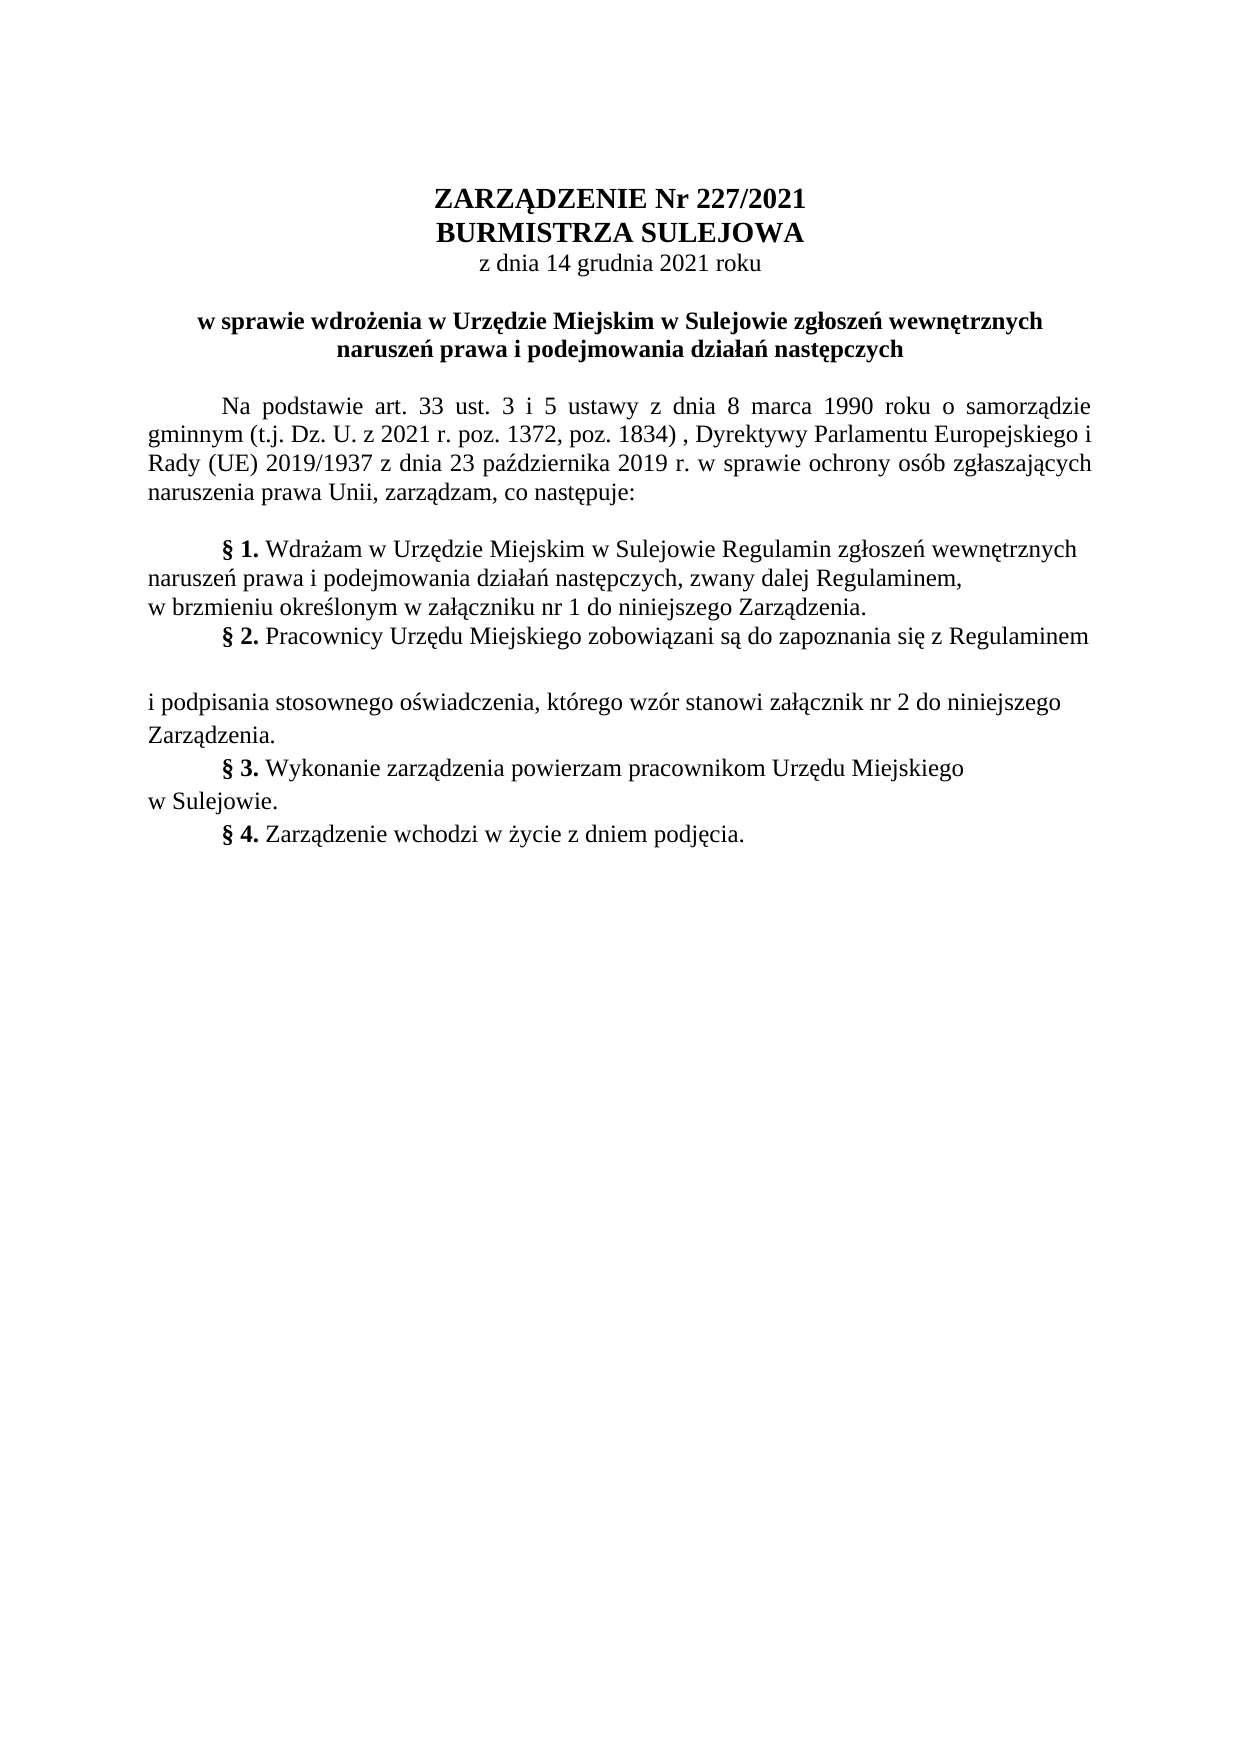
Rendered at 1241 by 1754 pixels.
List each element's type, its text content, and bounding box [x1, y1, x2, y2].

text z dnia 14 grudnia 2021 roku [148, 248, 1093, 277]
text § 4. Zarządzenie wchodzi w życie z dniem podjęcia. [148, 819, 1093, 848]
text § 2. Pracownicy Urzędu Miejskiego zobowiązani są do zapoznania się z Regulaminem i podpisania stosownego oświadczenia, którego wzór stanowi załącznik nr 2 do niniejszego Zarządzenia. [148, 621, 1093, 749]
text § 1. Wdrażam w Urzędzie Miejskim w Sulejowie Regulamin zgłoszeń wewnętrznych naruszeń prawa i podejmowania działań następczych, zwany dalej Regulaminem, w brzmieniu określonym w załączniku nr 1 do niniejszego Zarządzenia. [148, 534, 1093, 621]
text § 3. Wykonanie zarządzenia powierzam pracownikom Urzędu Miejskiego w Sulejowie. [148, 753, 1093, 815]
text BURMISTRZA SULEJOWA [148, 215, 1093, 248]
text ZARZĄDZENIE Nr 227/2021 [148, 148, 1093, 215]
text Na podstawie art. 33 ust. 3 i 5 ustawy z dnia 8 marca 1990 roku o samorządzie gminnym (t.j. Dz. U. z 2021 r. poz. 1372, poz. 1834) , Dyrektywy Parlamentu Europejskiego i Rady (UE) 2019/1937 z dnia 23 października 2019 r. w sprawie ochrony osób zgłaszających naruszenia prawa Unii, zarządzam, co następuje: [148, 391, 1093, 506]
text w sprawie wdrożenia w Urzędzie Miejskim w Sulejowie zgłoszeń wewnętrznych naruszeń prawa i podejmowania działań następczych [148, 306, 1093, 363]
